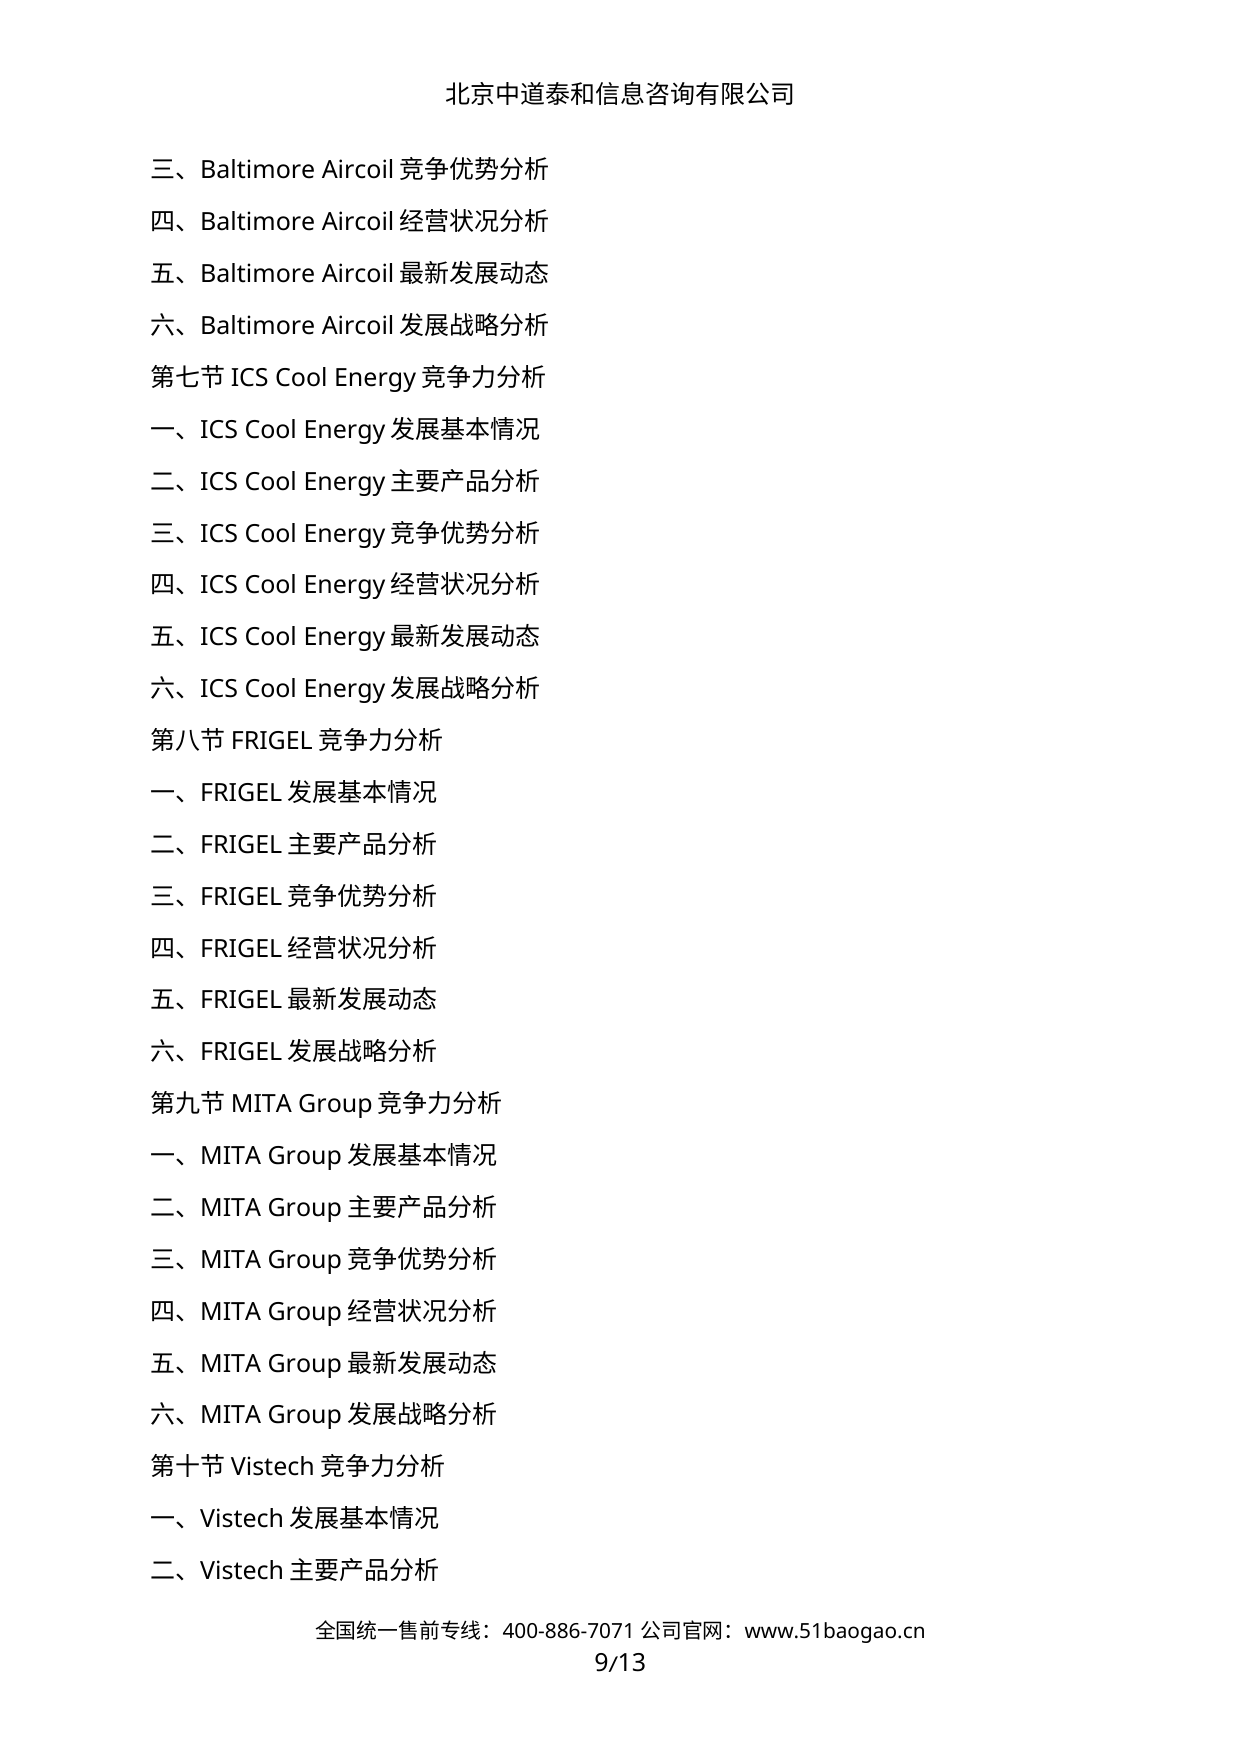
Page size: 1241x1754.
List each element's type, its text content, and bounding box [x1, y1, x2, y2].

text 五、Baltimore Aircoil最新发展动态 [150, 254, 1090, 290]
text 第八节 FRIGEL竞争力分析 [150, 721, 1090, 757]
text 第九节 MITA Group竞争力分析 [150, 1084, 1090, 1120]
text 二、MITA Group主要产品分析 [150, 1187, 1090, 1224]
text 四、Baltimore Aircoil经营状况分析 [150, 202, 1090, 238]
text 三、ICS Cool Energy竞争优势分析 [150, 513, 1090, 549]
text 二、Vistech主要产品分析 [150, 1551, 1090, 1587]
text 二、FRIGEL主要产品分析 [150, 824, 1090, 861]
text 四、MITA Group经营状况分析 [150, 1291, 1090, 1327]
text 一、FRIGEL发展基本情况 [150, 772, 1090, 809]
text 第十节 Vistech竞争力分析 [150, 1447, 1090, 1483]
text 一、Vistech发展基本情况 [150, 1499, 1090, 1535]
text 第七节 ICS Cool Energy竞争力分析 [150, 357, 1090, 394]
text 三、Baltimore Aircoil竞争优势分析 [150, 150, 1090, 186]
text 二、ICS Cool Energy主要产品分析 [150, 461, 1090, 497]
text 五、FRIGEL最新发展动态 [150, 980, 1090, 1016]
text 一、ICS Cool Energy发展基本情况 [150, 409, 1090, 446]
text 一、MITA Group发展基本情况 [150, 1136, 1090, 1172]
text 三、MITA Group竞争优势分析 [150, 1239, 1090, 1276]
text 六、Baltimore Aircoil发展战略分析 [150, 306, 1090, 342]
text 六、ICS Cool Energy发展战略分析 [150, 669, 1090, 705]
text 五、MITA Group最新发展动态 [150, 1343, 1090, 1379]
text 四、FRIGEL经营状况分析 [150, 928, 1090, 964]
text 四、ICS Cool Energy经营状况分析 [150, 565, 1090, 601]
text 三、FRIGEL竞争优势分析 [150, 876, 1090, 912]
text 五、ICS Cool Energy最新发展动态 [150, 617, 1090, 653]
text 六、MITA Group发展战略分析 [150, 1395, 1090, 1431]
text 六、FRIGEL发展战略分析 [150, 1032, 1090, 1068]
